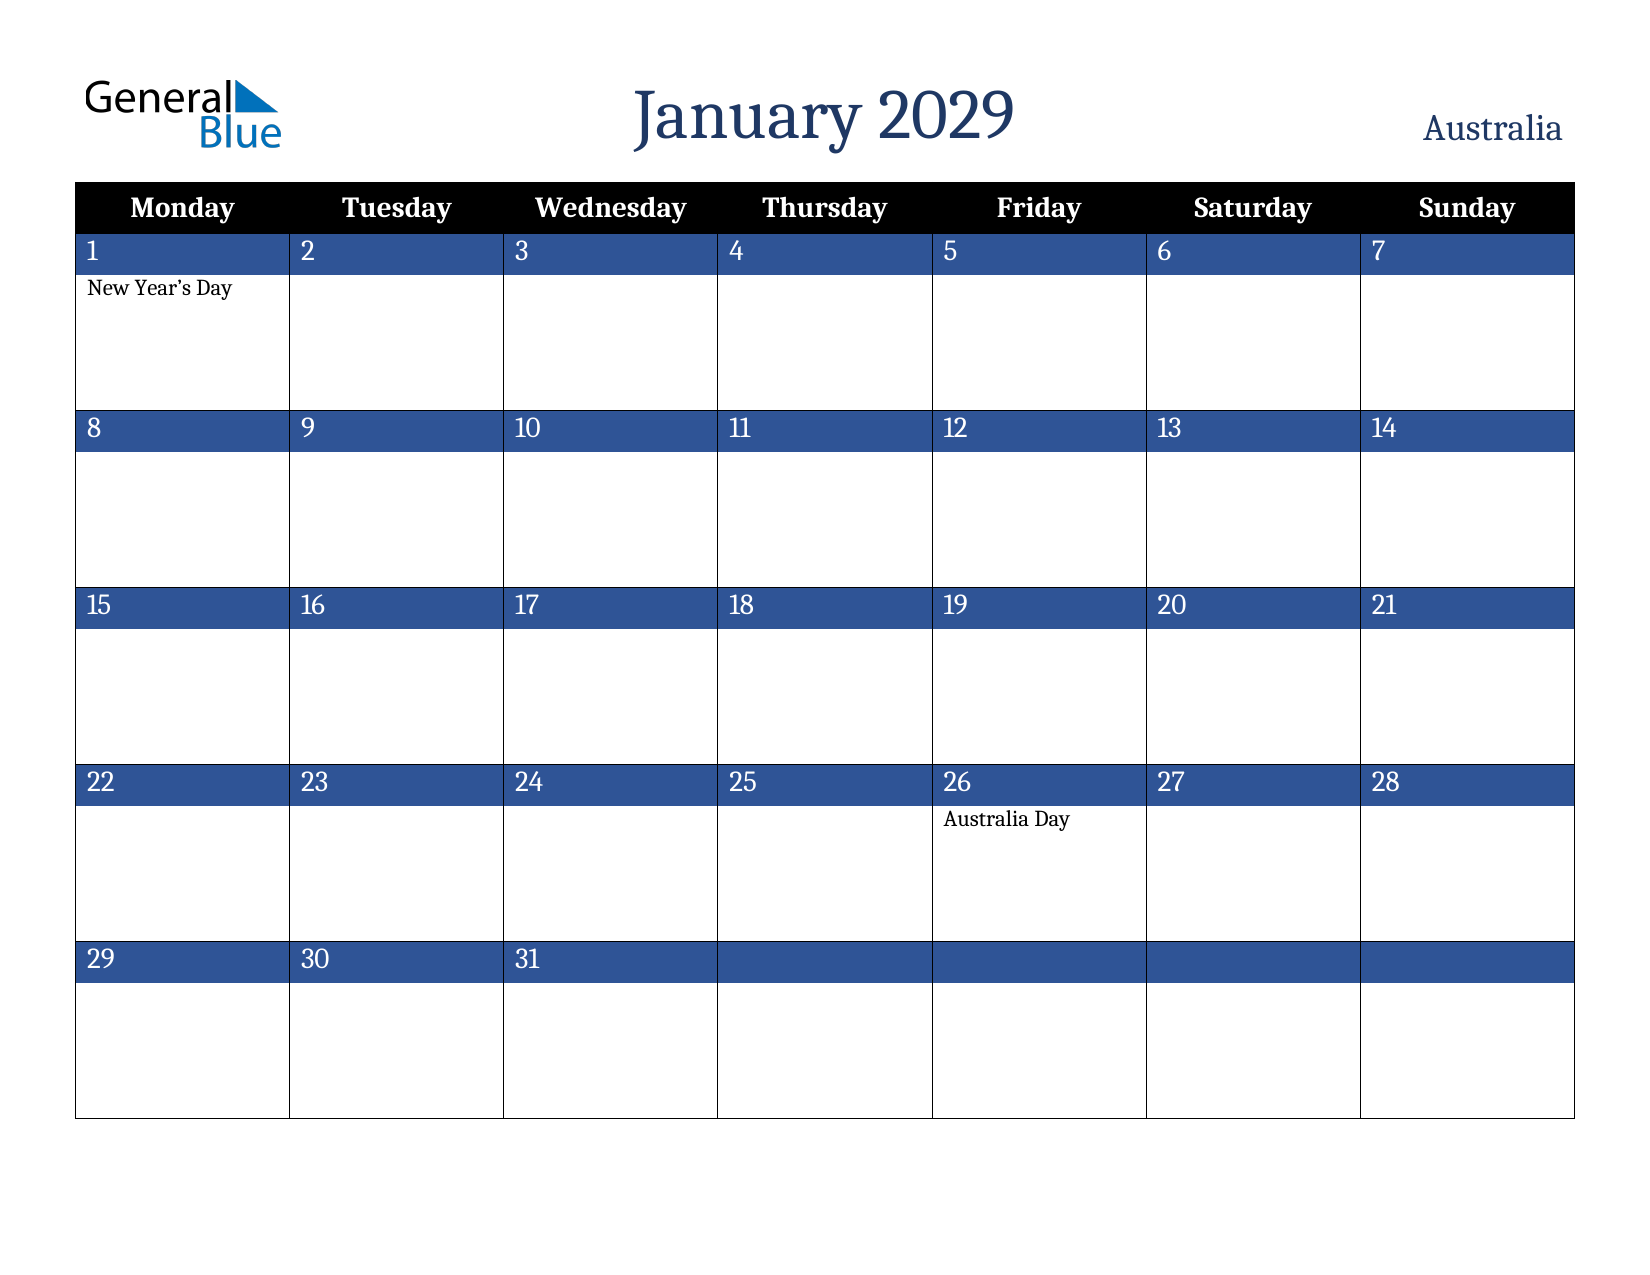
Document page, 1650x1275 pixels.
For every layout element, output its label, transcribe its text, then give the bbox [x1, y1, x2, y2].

table_cell Friday [933, 183, 1146, 233]
table_cell Wednesday [504, 183, 717, 233]
table_cell [1147, 942, 1360, 983]
table_header [76, 75, 503, 182]
table_cell [933, 629, 1146, 764]
table_cell [504, 983, 717, 1118]
table_cell 7 [1361, 234, 1574, 275]
table_cell [504, 806, 717, 941]
table_cell 27 [1147, 765, 1360, 806]
table_cell 24 [504, 765, 717, 806]
table_cell [933, 983, 1146, 1118]
table_cell [1147, 806, 1360, 941]
table_cell [1361, 806, 1574, 941]
table_cell 25 [718, 765, 932, 806]
table_cell [1361, 275, 1574, 410]
table_cell [718, 806, 932, 941]
table_cell 3 [504, 234, 717, 275]
table_cell Saturday [1147, 183, 1360, 233]
table_cell [1361, 629, 1574, 764]
table_cell 2 [290, 234, 503, 275]
table_cell 28 [1361, 765, 1574, 806]
table_cell [504, 452, 717, 587]
table_cell [290, 275, 503, 410]
table_cell 16 [290, 588, 503, 629]
table_header Australia [1146, 75, 1574, 182]
table_cell [1147, 275, 1360, 410]
table_cell [76, 983, 289, 1118]
table_cell [933, 275, 1146, 410]
table_cell 21 [1361, 588, 1574, 629]
table_cell 30 [290, 942, 503, 983]
table_cell [1147, 629, 1360, 764]
table_cell 26 [933, 765, 1146, 806]
table_cell 6 [1147, 234, 1360, 275]
table_cell [290, 629, 503, 764]
picture [86, 80, 281, 148]
table_cell 4 [718, 234, 932, 275]
table_cell [290, 983, 503, 1118]
table_cell Australia Day [933, 806, 1146, 941]
table_cell 5 [933, 234, 1146, 275]
table_cell [1361, 983, 1574, 1118]
table_cell [718, 629, 932, 764]
table_cell 13 [1147, 411, 1360, 452]
table_cell Sunday [1361, 183, 1574, 233]
table_cell 9 [290, 411, 503, 452]
table_cell [1147, 983, 1360, 1118]
table_cell [76, 452, 289, 587]
table_cell Tuesday [290, 183, 503, 233]
table_cell [933, 452, 1146, 587]
table_cell 22 [76, 765, 289, 806]
table_cell 19 [933, 588, 1146, 629]
table_cell [1361, 942, 1574, 983]
table_cell 12 [933, 411, 1146, 452]
table_cell [76, 806, 289, 941]
table_cell [1361, 452, 1574, 587]
table_cell 10 [504, 411, 717, 452]
table_cell 14 [1361, 411, 1574, 452]
table_cell Monday [76, 183, 289, 233]
table_cell [290, 452, 503, 587]
table_cell 20 [1147, 588, 1360, 629]
table_cell [1147, 452, 1360, 587]
table_cell [718, 942, 932, 983]
table_cell [290, 806, 503, 941]
table_cell 15 [76, 588, 289, 629]
table_cell New Year’s Day [76, 275, 289, 410]
table_cell 29 [76, 942, 289, 983]
table_cell 18 [718, 588, 932, 629]
table_cell 8 [76, 411, 289, 452]
table_cell 31 [504, 942, 717, 983]
table_cell [718, 275, 932, 410]
table_cell 23 [290, 765, 503, 806]
table_cell [933, 942, 1146, 983]
table_cell [718, 983, 932, 1118]
table_cell 11 [718, 411, 932, 452]
table_cell [76, 629, 289, 764]
table_cell Thursday [718, 183, 932, 233]
table_cell [504, 629, 717, 764]
table_cell [718, 452, 932, 587]
table_cell 1 [76, 234, 289, 275]
table_header January 2029 [504, 75, 1146, 182]
table_cell [504, 275, 717, 410]
table_cell 17 [504, 588, 717, 629]
